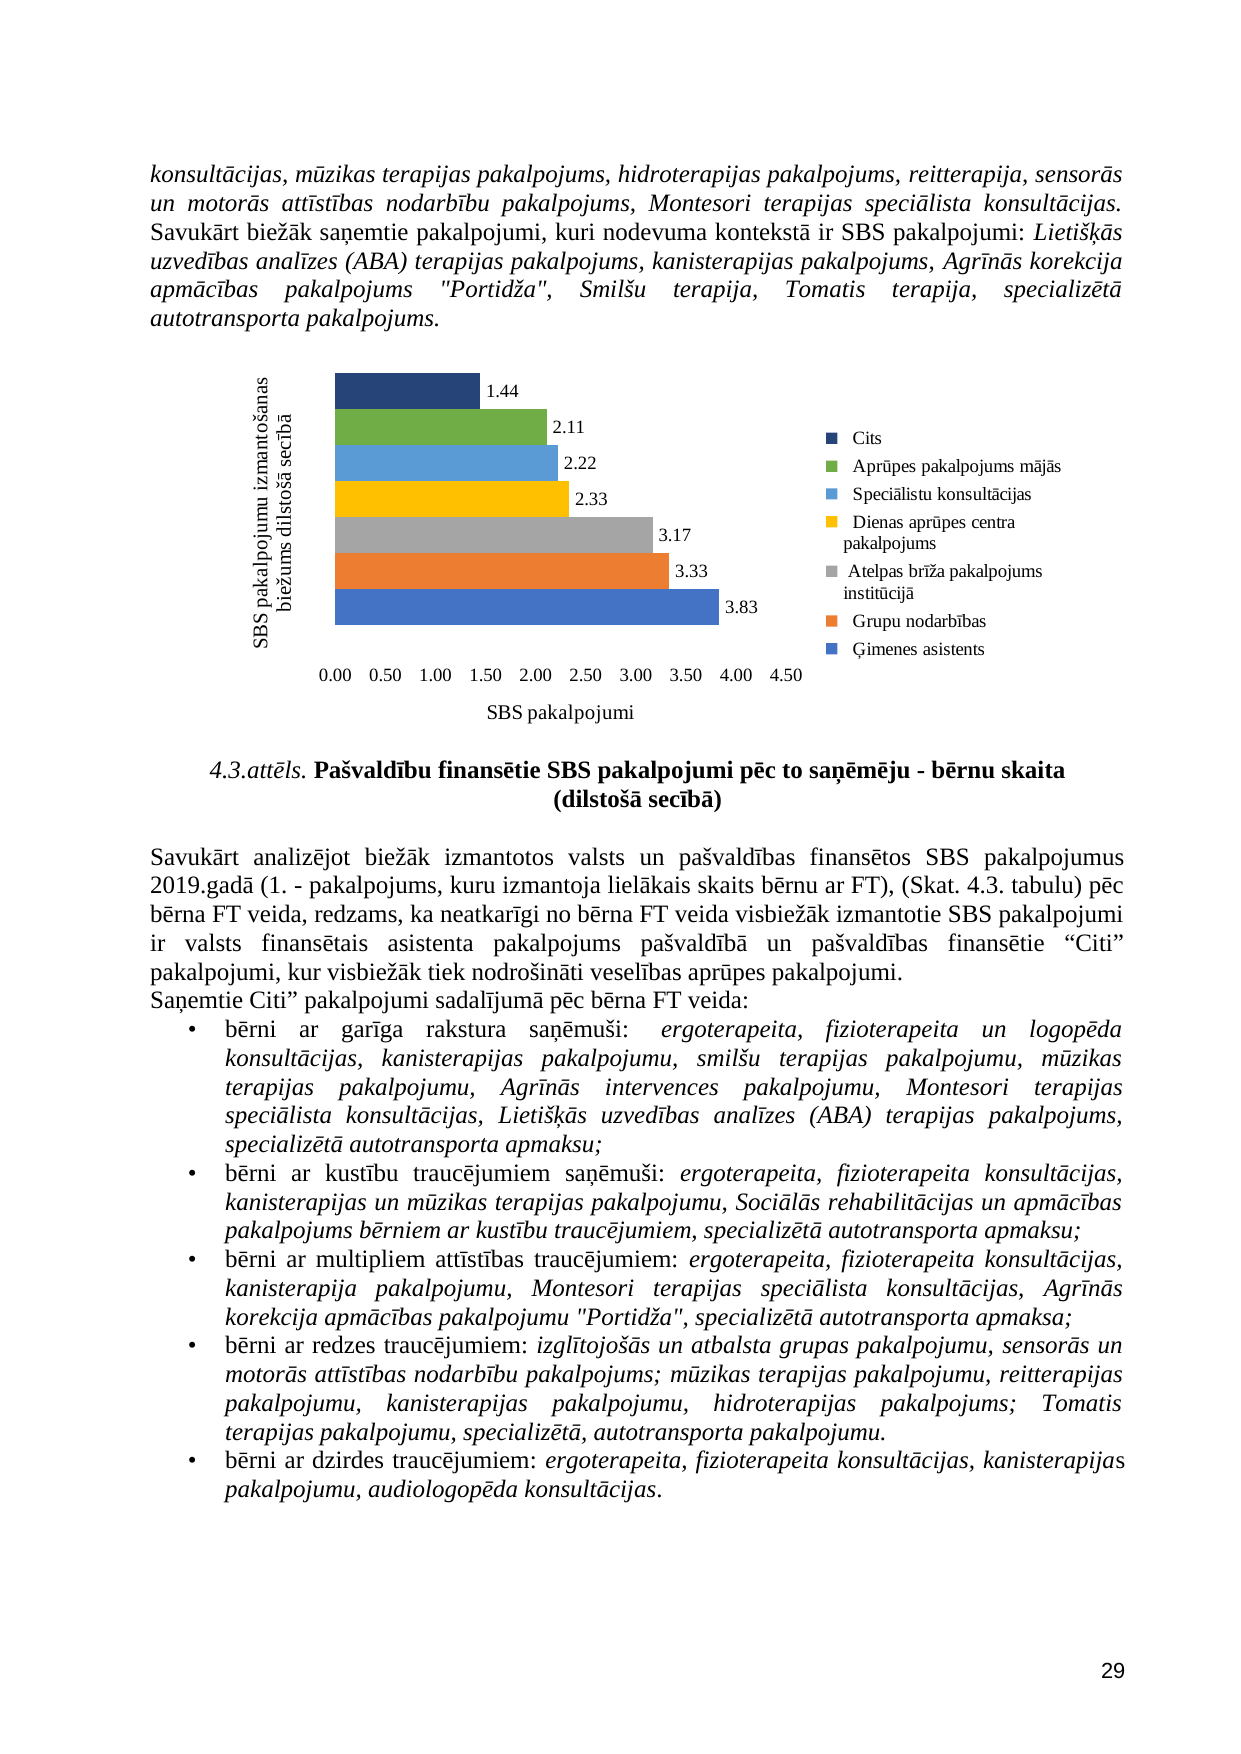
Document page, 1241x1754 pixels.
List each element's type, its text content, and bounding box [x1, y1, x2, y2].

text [150, 159, 1125, 332]
list bērni ar multipliem attīstības traucējumiem: ergoterapeita, fizioterapeita konsultācijas, kanisterapija pakalpojumu, Montesori terapijas speciālista konsultācijas, Agrīnās korekcija apmācības pakalpojumu "Portidža", specializētā autotransporta apmaksa; [187, 1244, 1125, 1330]
text 4.3.attēls. Pašvaldību finansētie SBS pakalpojumi pēc to saņēmēju - bērnu skaita [150, 755, 1125, 784]
text (dilstošā secībā) [150, 784, 1125, 813]
list bērni ar dzirdes traucējumiem: ergoterapeita, fizioterapeita konsultācijas, kanisterapijas pakalpojumu, audiologopēda konsultācijas. [187, 1445, 1125, 1503]
text Savukārt analizējot biežāk izmantotos valsts un pašvaldības finansētos SBS pakalpojumus 2019.gadā (1. - pakalpojums, kuru izmantoja lielākais skaits bērnu ar FT), (Skat. 4.3. tabulu) pēc bērna FT veida, redzams, ka neatkarīgi no bērna FT veida visbiežāk izmantotie SBS pakalpojumi ir valsts finansētais asistenta pakalpojums pašvaldībā un pašvaldības finansētie “Citi” pakalpojumi, kur visbiežāk tiek nodrošināti veselības aprūpes pakalpojumi. [150, 842, 1125, 985]
list bērni ar kustību traucējumiem saņēmuši: ergoterapeita, fizioterapeita konsultācijas, kanisterapijas un mūzikas terapijas pakalpojumu, Sociālās rehabilitācijas un apmācības pakalpojums bērniem ar kustību traucējumiem, specializētā autotransporta apmaksu; [187, 1158, 1125, 1244]
list bērni ar garīga rakstura saņēmuši: ergoterapeita, fizioterapeita un logopēda konsultācijas, kanisterapijas pakalpojumu, smilšu terapijas pakalpojumu, mūzikas terapijas pakalpojumu, Agrīnās intervences pakalpojumu, Montesori terapijas speciālista konsultācijas, Lietišķās uzvedības analīzes (ABA) terapijas pakalpojums, specializētā autotransporta apmaksu; [187, 1014, 1125, 1158]
text Saņemtie Citi” pakalpojumi sadalījumā pēc bērna FT veida: [150, 985, 1125, 1014]
list bērni ar redzes traucējumiem: izglītojošās un atbalsta grupas pakalpojumu, sensorās un motorās attīstības nodarbību pakalpojums; mūzikas terapijas pakalpojumu, reitterapijas pakalpojumu, kanisterapijas pakalpojumu, hidroterapijas pakalpojums; Tomatis terapijas pakalpojumu, specializētā, autotransporta pakalpojumu. [187, 1330, 1125, 1445]
